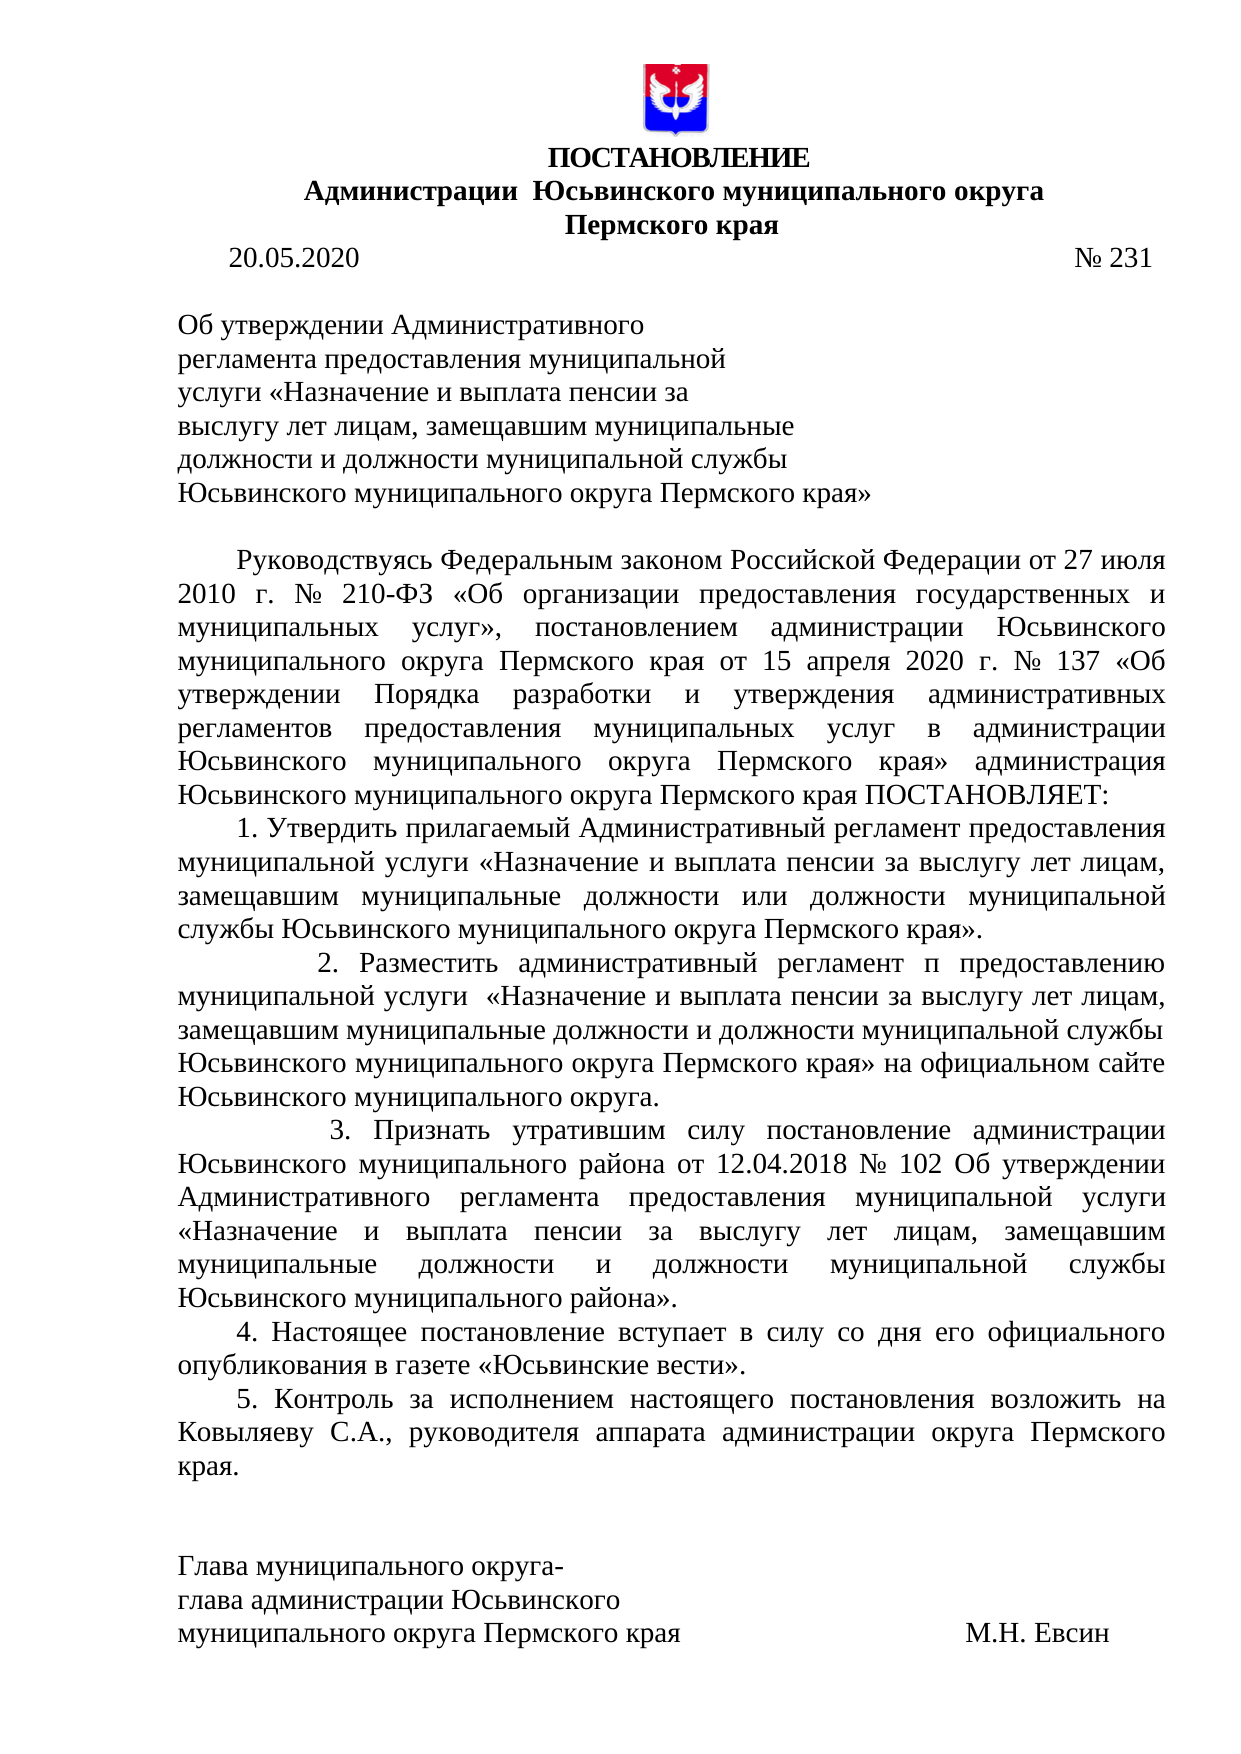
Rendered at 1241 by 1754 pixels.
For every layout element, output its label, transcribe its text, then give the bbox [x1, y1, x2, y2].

text ПОСТАНОВЛЕНИЕ [196, 74, 1152, 173]
text Администрации Юсьвинского муниципального округа [196, 173, 1152, 207]
text глава администрации Юсьвинского [177, 1582, 1167, 1616]
text Юсьвинского муниципального округа Пермского края» [177, 475, 1167, 509]
text Глава муниципального округа- [177, 1548, 1167, 1582]
text 1. Утвердить прилагаемый Административный регламент предоставления муниципальной услуги «Назначение и выплата пенсии за выслугу лет лицам, замещавшим муниципальные должности или должности муниципальной службы Юсьвинского муниципального округа Пермского края». [177, 811, 1167, 945]
text 3. Признать утратившим силу постановление администрации Юсьвинского муниципального района от 12.04.2018 № 102 Об утверждении Административного регламента предоставления муниципальной услуги «Назначение и выплата пенсии за выслугу лет лицам, замещавшим муниципальные должности и должности муниципальной службы Юсьвинского муниципального района». [177, 1112, 1167, 1314]
text муниципального округа Пермского края М.Н. Евсин [177, 1616, 1167, 1649]
title Пермского края [177, 207, 1167, 240]
text 2. Разместить административный регламент п предоставлению муниципальной услуги «Назначение и выплата пенсии за выслугу лет лицам, замещавшим муниципальные должности и должности муниципальной службы [177, 945, 1167, 1045]
text выслугу лет лицам, замещавшим муниципальные [177, 408, 1167, 442]
text услуги «Назначение и выплата пенсии за [177, 374, 1167, 408]
text 5. Контроль за исполнением настоящего постановления возложить на Ковыляеву С.А., руководителя аппарата администрации округа Пермского края. [177, 1381, 1167, 1481]
text Юсьвинского муниципального округа Пермского края» на официальном сайте Юсьвинского муниципального округа. [177, 1045, 1167, 1112]
title 20.05.2020 № 231 [177, 240, 1167, 274]
text 4. Настоящее постановление вступает в силу со дня его официального опубликования в газете «Юсьвинские вести». [177, 1314, 1167, 1381]
text регламента предоставления муниципальной [177, 341, 1167, 374]
text Об утверждении Административного [177, 307, 1167, 341]
text должности и должности муниципальной службы [177, 442, 1167, 475]
text Руководствуясь Федеральным законом Российской Федерации от 27 июля 2010 г. № 210-ФЗ «Об организации предоставления государственных и муниципальных услуг», постановлением администрации Юсьвинского муниципального округа Пермского края от 15 апреля 2020 г. № 137 «Об утверждении Порядка разработки и утверждения административных регламентов предоставления муниципальных услуг в администрации Юсьвинского муниципального округа Пермского края» администрация Юсьвинского муниципального округа Пермского края ПОСТАНОВЛЯЕТ: [177, 542, 1167, 811]
